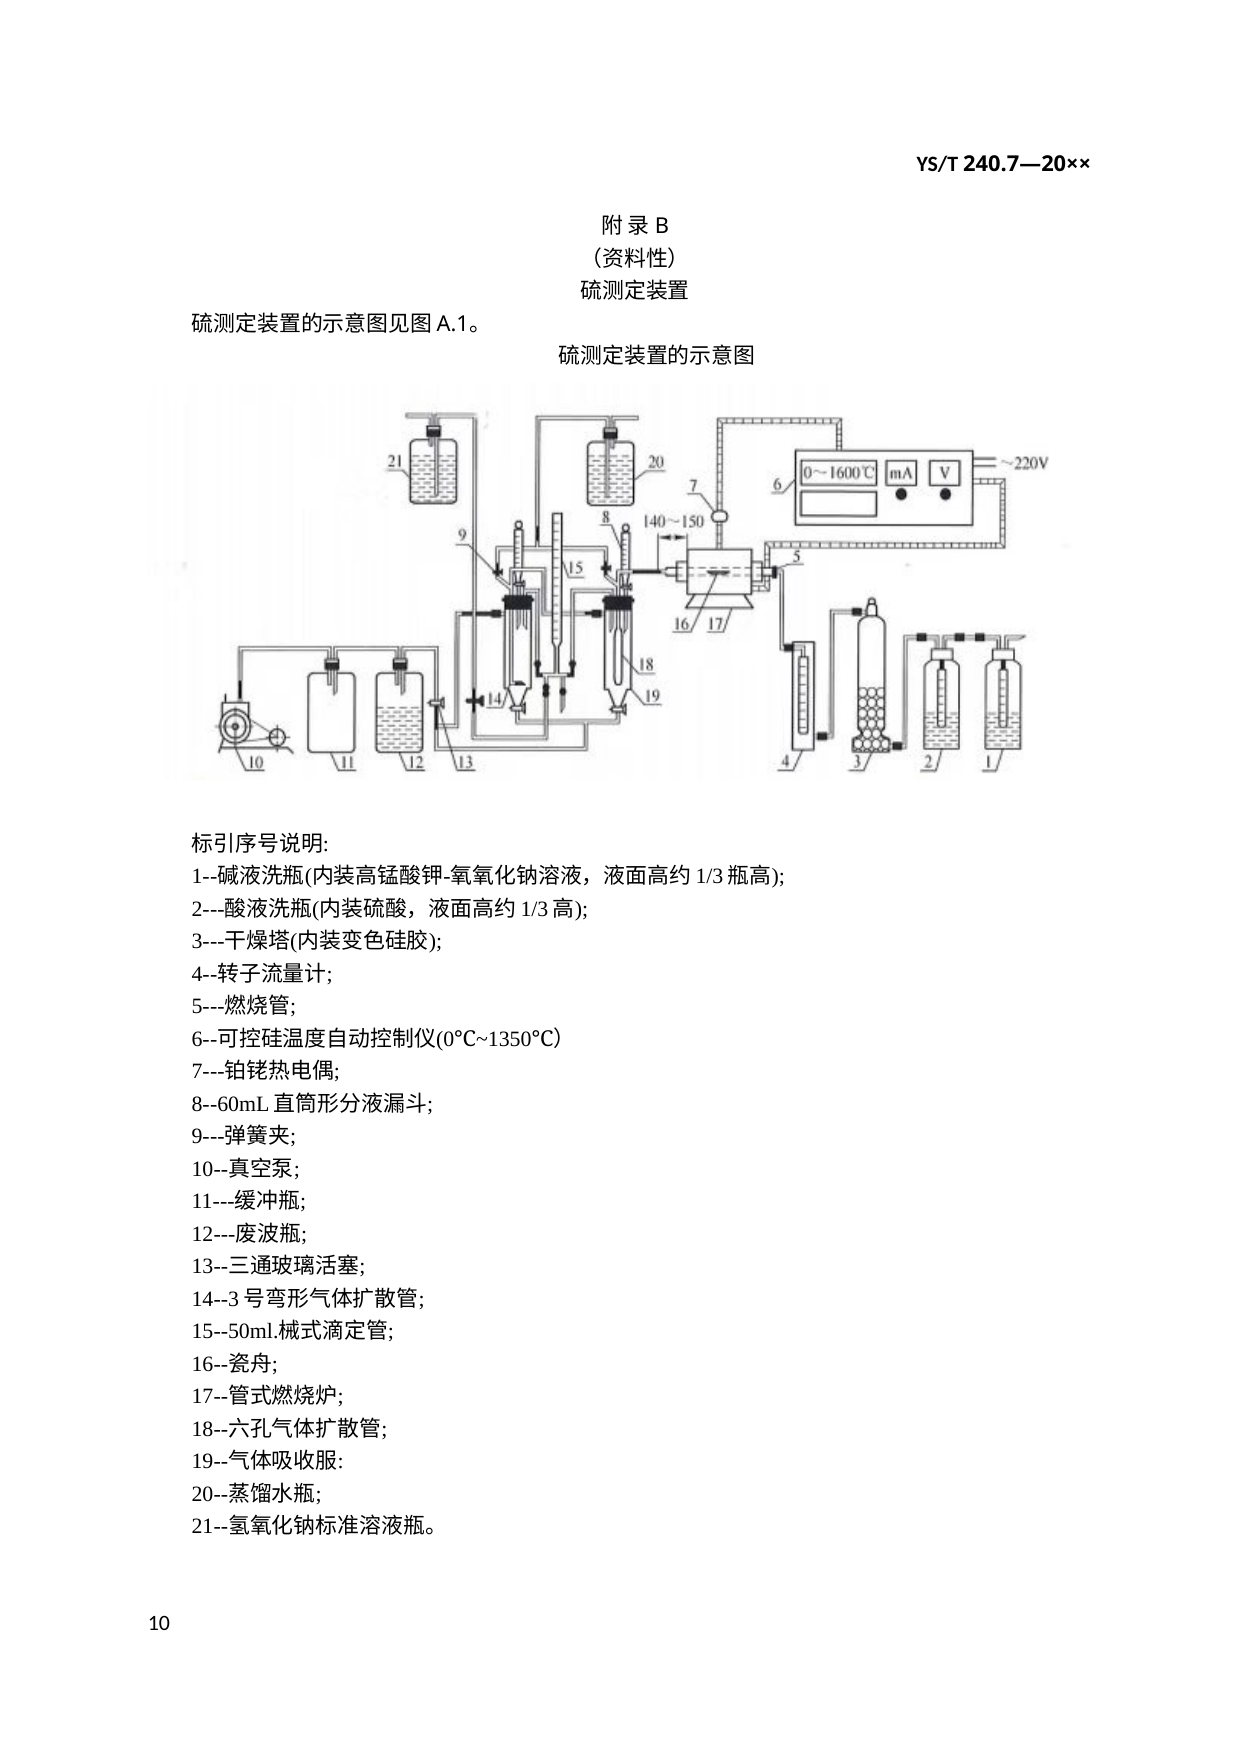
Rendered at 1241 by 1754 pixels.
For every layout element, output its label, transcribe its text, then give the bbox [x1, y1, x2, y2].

text 硫测定装置 [148, 273, 1122, 305]
text 18--六孔气体扩散管; [148, 1410, 1122, 1443]
text 17--管式燃烧炉; [148, 1378, 1122, 1410]
text 硫测定装置的示意图见图A.1。 [148, 305, 1122, 338]
list -可控硅温度自动控制仪(0℃~1350℃） [148, 1020, 1122, 1053]
text 13--三通玻璃活塞; [148, 1248, 1122, 1280]
list -60mL直筒形分液漏斗; [148, 1085, 1122, 1118]
text 14--3号弯形气体扩散管; [148, 1280, 1122, 1313]
picture [147, 383, 1119, 780]
text （资料性） [148, 240, 1122, 273]
list --酸液洗瓶(内装硫酸，液面高约1/3高); [148, 890, 1122, 923]
text 标引序号说明: [148, 825, 1122, 858]
list -真空泵; [148, 1150, 1122, 1183]
text 15--50ml.械式滴定管; [148, 1313, 1122, 1345]
text 硫测定装置的示意图 [148, 338, 1122, 370]
list --废波瓶; [148, 1215, 1122, 1248]
text 21--氢氧化钠标准溶液瓶。 [148, 1508, 1122, 1540]
list -转子流量计; [148, 955, 1122, 988]
text 19--气体吸收服: [148, 1443, 1122, 1475]
list --干燥塔(内装变色硅胶); [148, 923, 1122, 955]
text 附 录 B [148, 208, 1122, 240]
list --弹簧夹; [148, 1118, 1122, 1150]
text 16--瓷舟; [148, 1345, 1122, 1378]
text 20--蒸馏水瓶; [148, 1475, 1122, 1508]
list --缓冲瓶; [148, 1183, 1122, 1215]
list --铂铑热电偶; [148, 1053, 1122, 1085]
list -碱液洗瓶(内装高锰酸钾-氧氧化钠溶液，液面高约1/3瓶高); [148, 858, 1122, 890]
list --燃烧管; [148, 988, 1122, 1020]
